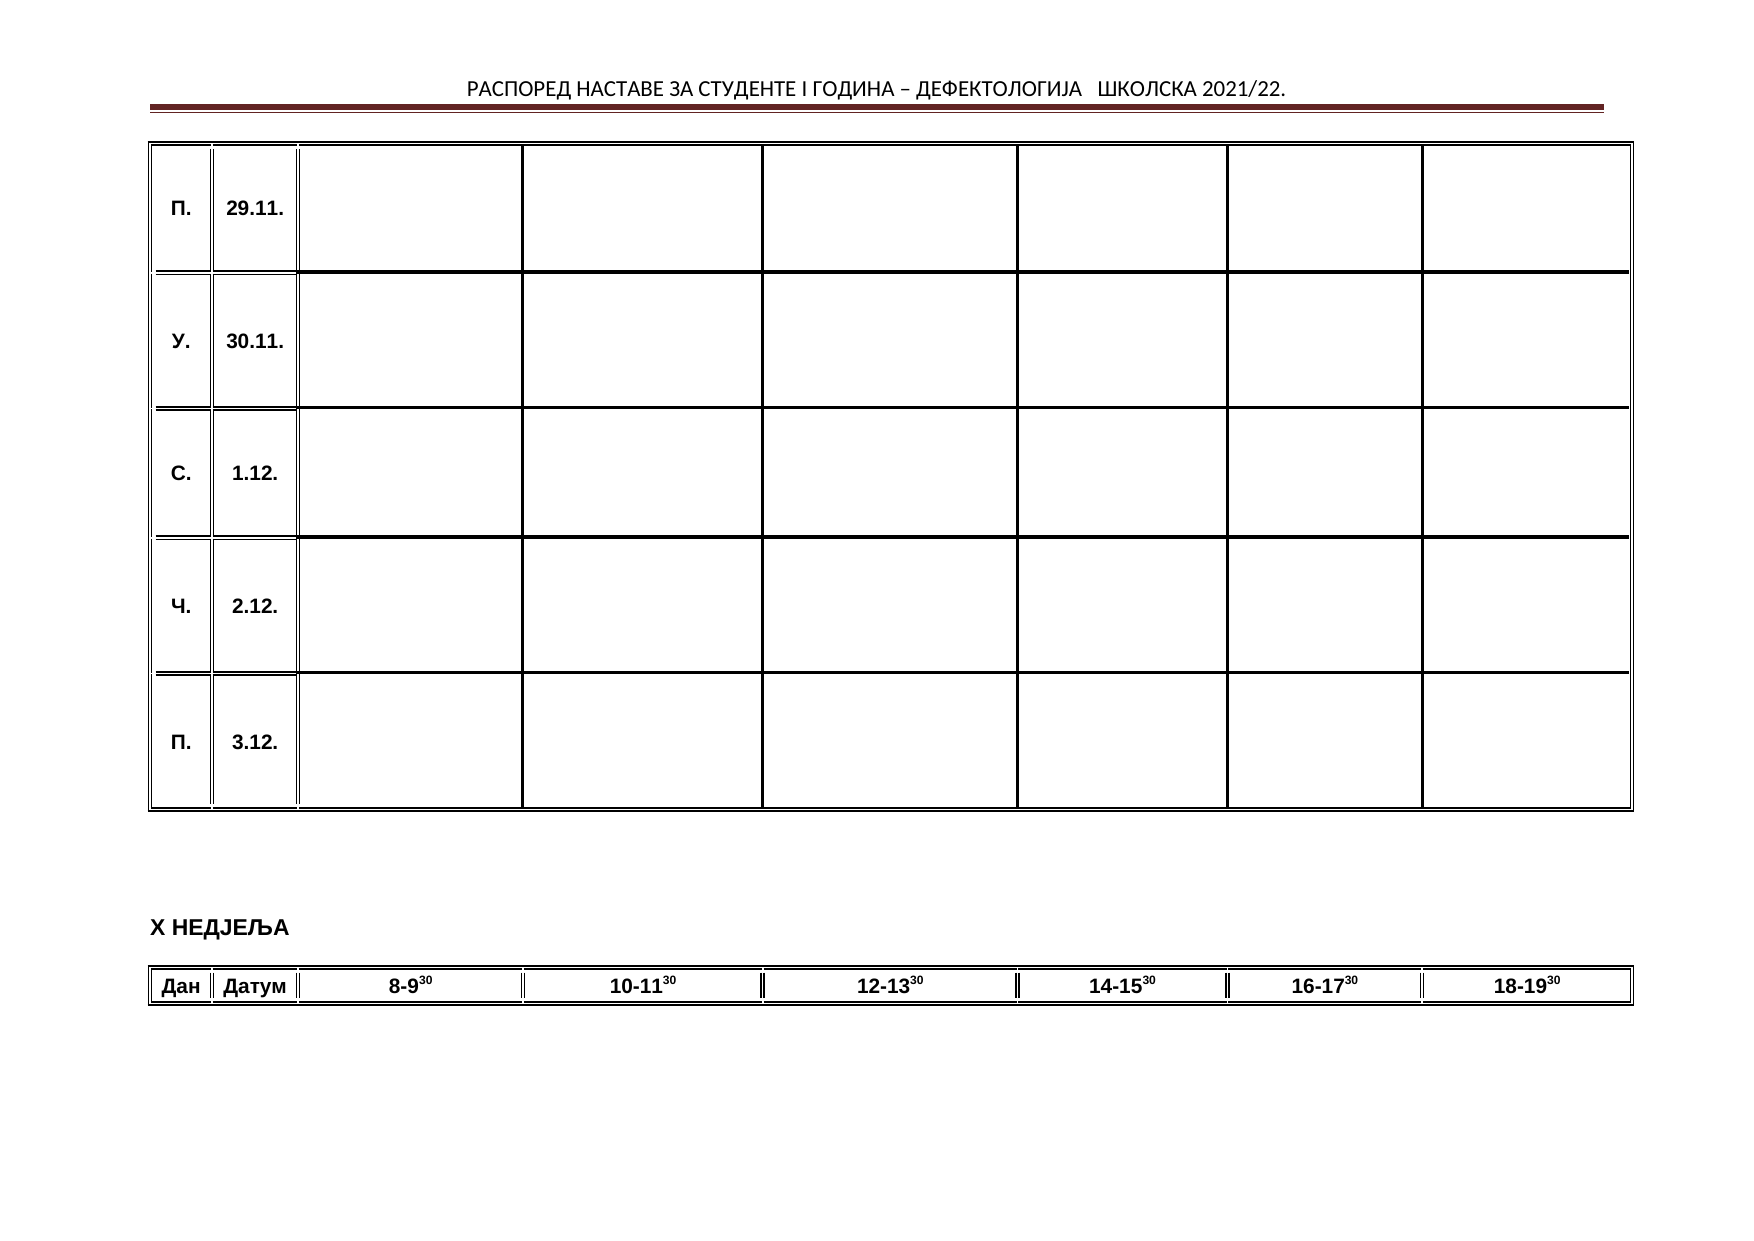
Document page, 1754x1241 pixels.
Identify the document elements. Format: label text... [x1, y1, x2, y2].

table_cell [764, 146, 1016, 270]
table_header 18-1930 [1422, 969, 1630, 1001]
table_cell [764, 409, 1016, 535]
table_cell [1229, 146, 1421, 270]
table_cell [764, 539, 1016, 671]
table_header 10-1130 [523, 967, 763, 1001]
table_cell 29.11. [212, 143, 298, 270]
table_cell [764, 674, 1016, 807]
table_cell 1.12. [214, 411, 296, 535]
table_cell [1019, 674, 1226, 807]
table_cell [524, 674, 761, 807]
table_cell П. [150, 143, 212, 270]
table_cell [1019, 409, 1226, 535]
table_cell [764, 274, 1016, 406]
table_cell 30.11. [214, 275, 296, 406]
table_cell [1424, 671, 1630, 807]
table_cell [1019, 539, 1226, 671]
table_cell [524, 274, 761, 406]
table_header 16-1730 [1227, 967, 1422, 1001]
table_cell [524, 409, 761, 535]
table_header 12-1330 [763, 969, 1017, 1001]
table_cell [1019, 274, 1226, 406]
table_cell П. [150, 671, 212, 807]
table_cell [300, 274, 521, 406]
table_cell [1229, 409, 1421, 535]
table_cell С. [150, 406, 212, 535]
table_cell [298, 674, 521, 807]
table_cell [1424, 146, 1630, 270]
table_cell [1229, 274, 1421, 406]
table_header Датум [212, 967, 298, 1001]
table_cell [1424, 406, 1630, 535]
table_header Дан [150, 967, 212, 1001]
table_cell [524, 146, 761, 270]
table_cell 3.12. [212, 674, 298, 807]
table_cell [1424, 270, 1630, 406]
table_cell [1424, 535, 1630, 671]
table_cell [300, 539, 521, 671]
table_cell [300, 409, 521, 535]
table_cell [1229, 539, 1421, 671]
table_cell Ч. [150, 535, 212, 671]
table_header 14-1530 [1018, 970, 1227, 1001]
table_cell [1019, 146, 1226, 270]
table_cell У. [150, 270, 212, 406]
table_header 8-930 [298, 967, 523, 1001]
table_cell 2.12. [214, 540, 296, 671]
table_cell [524, 539, 761, 671]
table_cell [1229, 674, 1421, 807]
table_cell [298, 145, 521, 270]
text X НЕДЈЕЉА [150, 914, 1604, 940]
